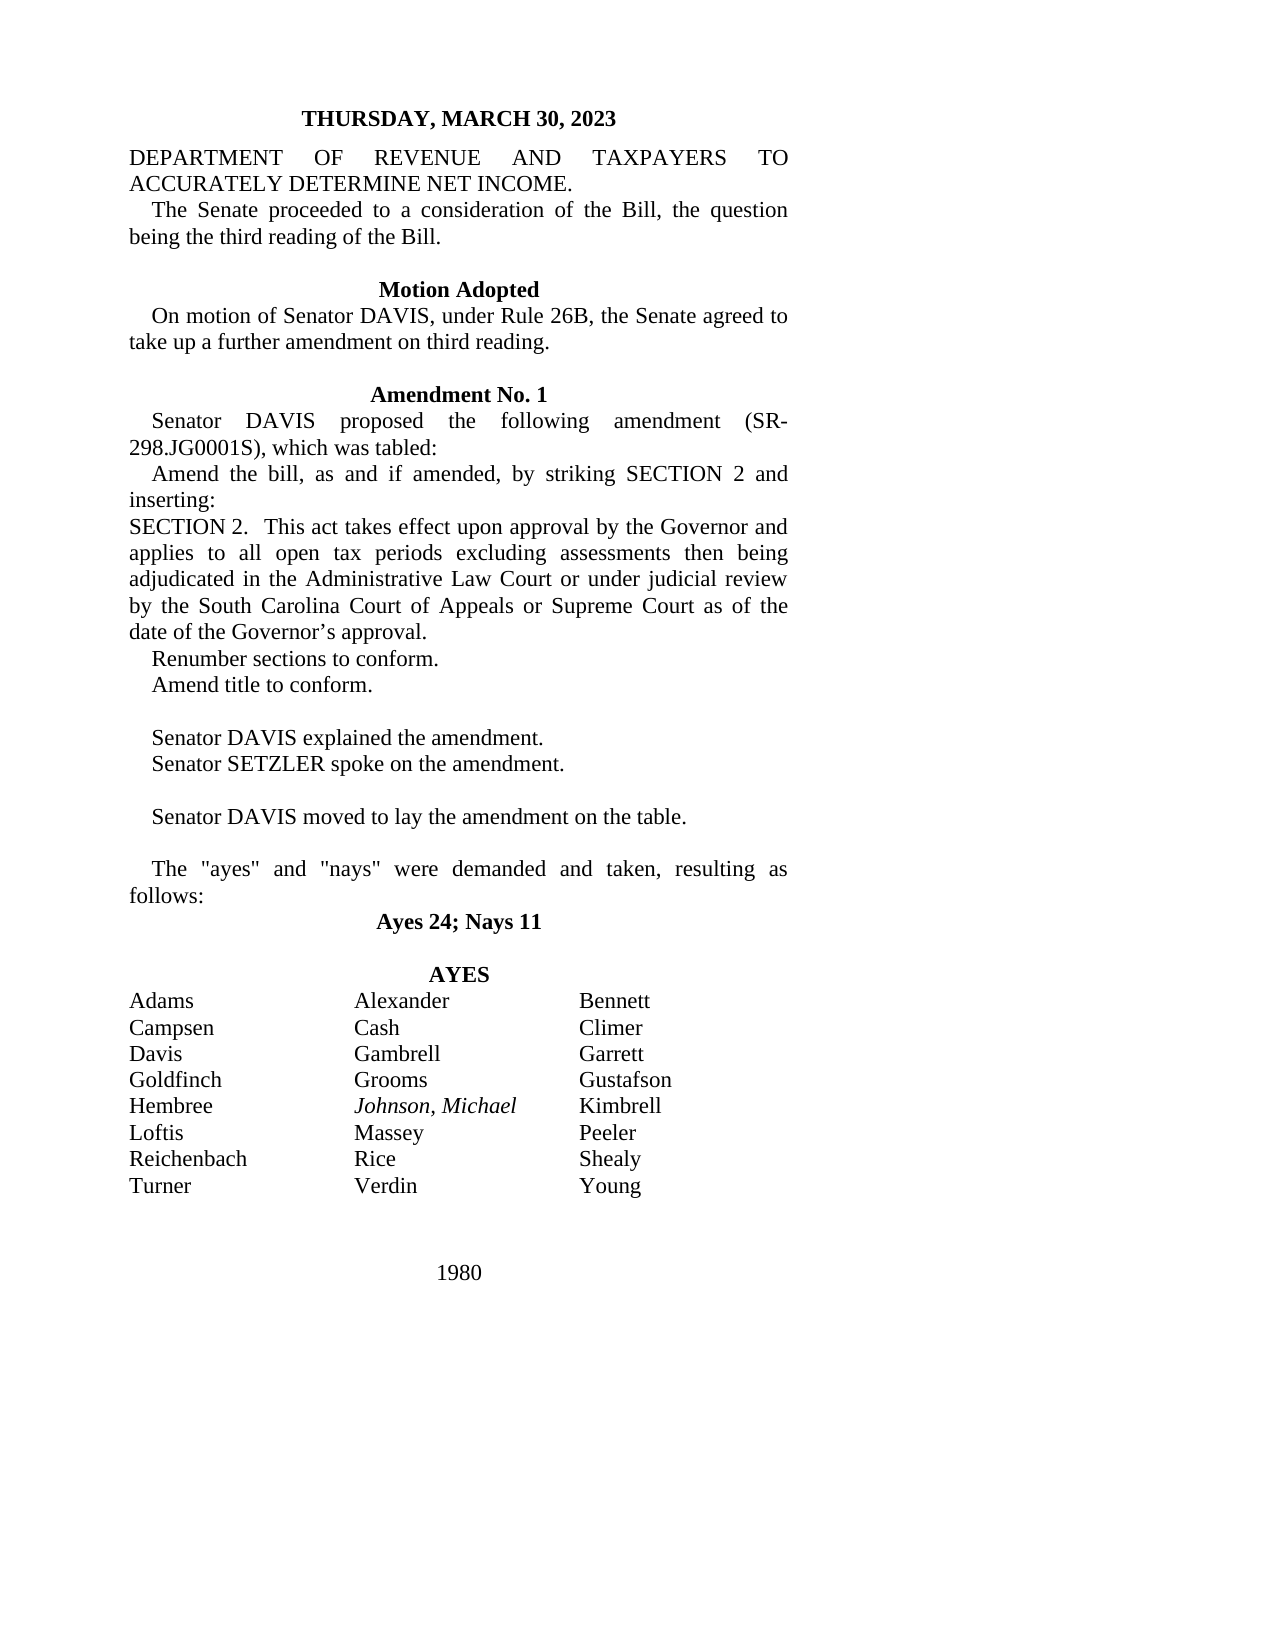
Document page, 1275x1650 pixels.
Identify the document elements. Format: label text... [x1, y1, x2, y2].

text Amend title to conform. [129, 671, 789, 697]
text Turner Verdin Young [129, 1172, 789, 1198]
text Amend the bill, as and if amended, by striking SECTION 2 and inserting: [129, 460, 789, 513]
text Senator SETZLER spoke on the amendment. [129, 750, 789, 776]
text Motion Adopted [129, 276, 789, 302]
text Loftis Massey Peeler [129, 1119, 789, 1145]
text Senator DAVIS proposed the following amendment (SR-298.JG0001S), which was tabled: [129, 407, 789, 460]
text AYES [129, 961, 789, 987]
text On motion of Senator DAVIS, under Rule 26B, the Senate agreed to take up a further amendment on third reading. [129, 302, 789, 355]
text The "ayes" and "nays" were demanded and taken, resulting as follows: [129, 855, 789, 908]
text The Senate proceeded to a consideration of the Bill, the question being the third reading of the Bill. [129, 197, 789, 249]
text Senator DAVIS explained the amendment. [129, 724, 789, 750]
text Goldfinch Grooms Gustafson [129, 1066, 789, 1093]
text Renumber sections to conform. [129, 644, 789, 671]
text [129, 144, 789, 197]
text Senator DAVIS moved to lay the amendment on the table. [129, 803, 789, 829]
text Hembree Johnson, Michael Kimbrell [129, 1093, 789, 1119]
text Davis Gambrell Garrett [129, 1040, 789, 1066]
text Ayes 24; Nays 11 [129, 908, 789, 934]
text Amendment No. 1 [129, 381, 789, 407]
text Campsen Cash Climer [129, 1013, 789, 1040]
text Reichenbach Rice Shealy [129, 1145, 789, 1172]
text Adams Alexander Bennett [129, 987, 789, 1013]
